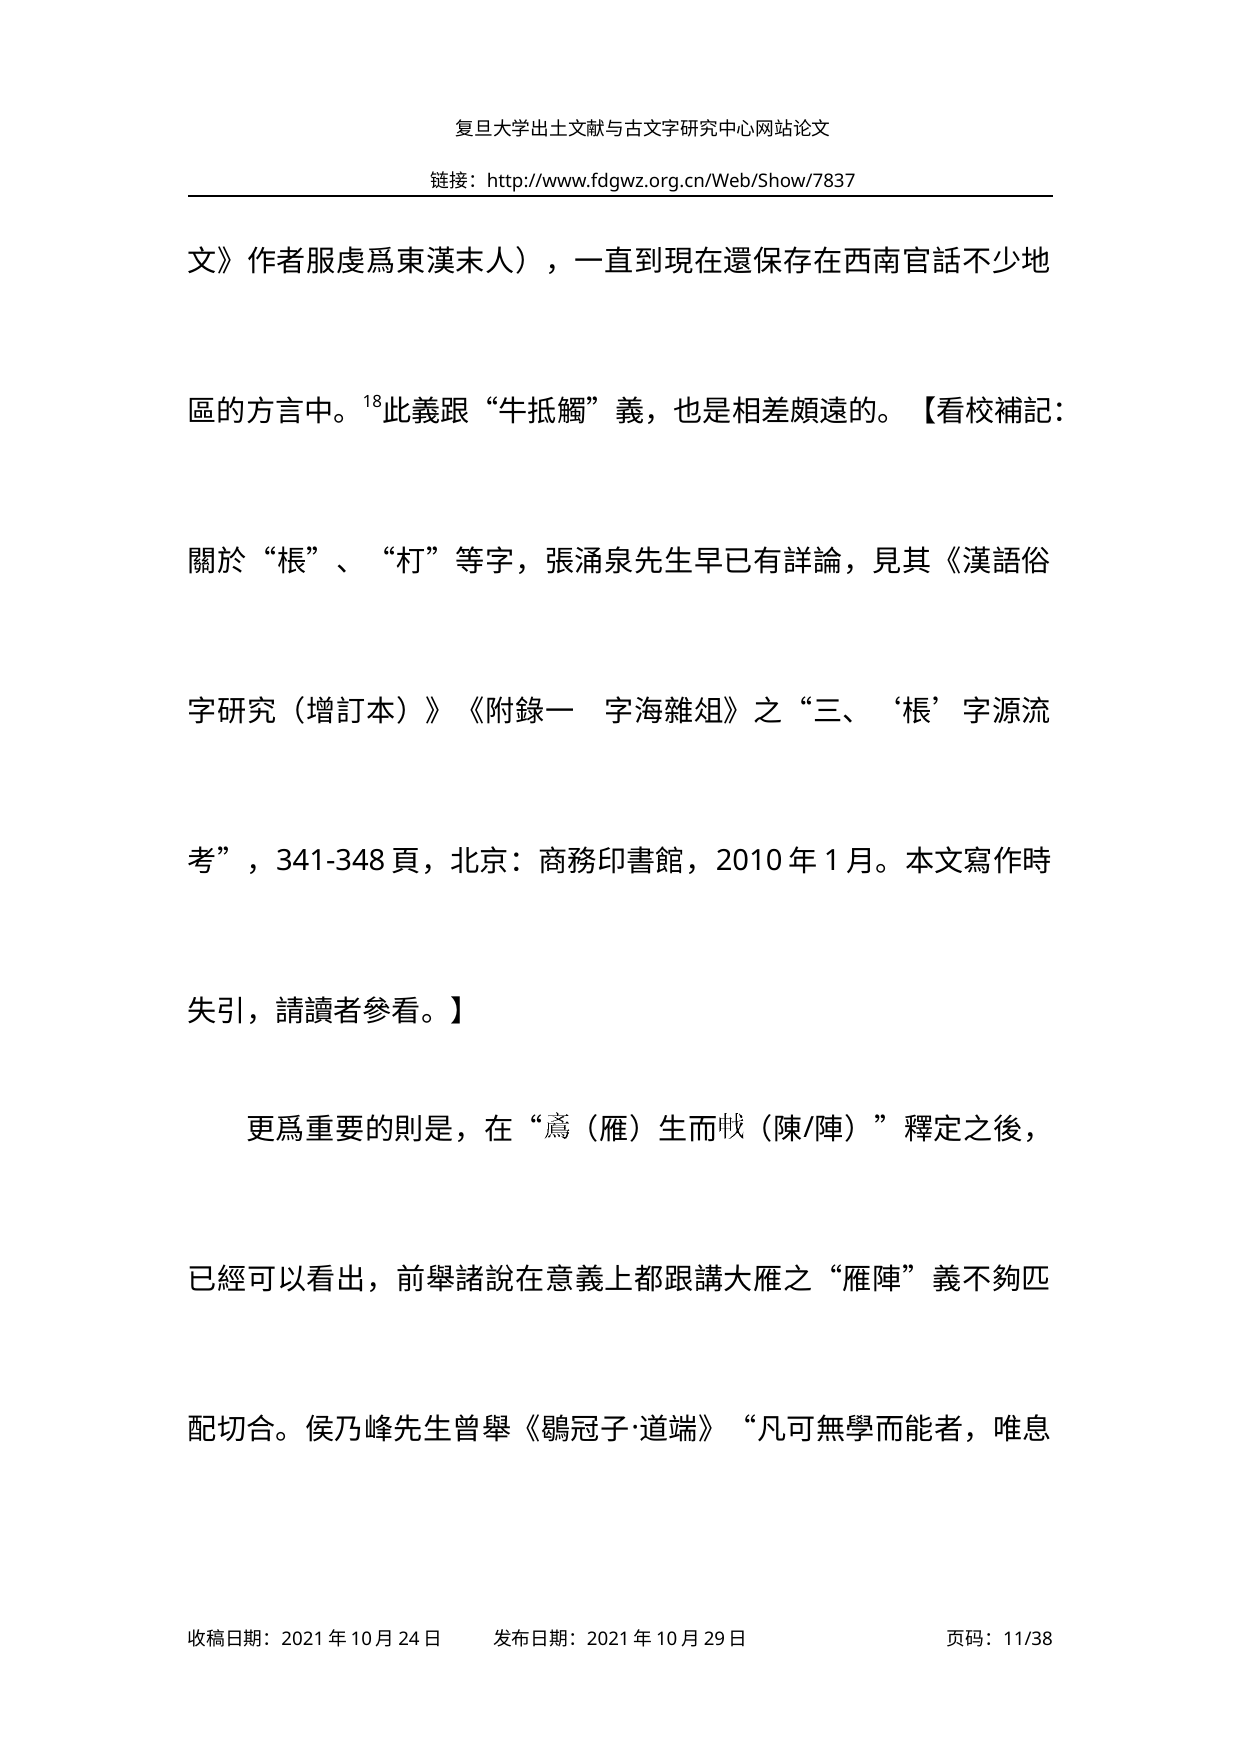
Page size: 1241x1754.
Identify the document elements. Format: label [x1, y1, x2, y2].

text [187, 222, 1053, 1047]
text [187, 1089, 1053, 1464]
picture [718, 1113, 744, 1139]
picture [544, 1112, 570, 1139]
